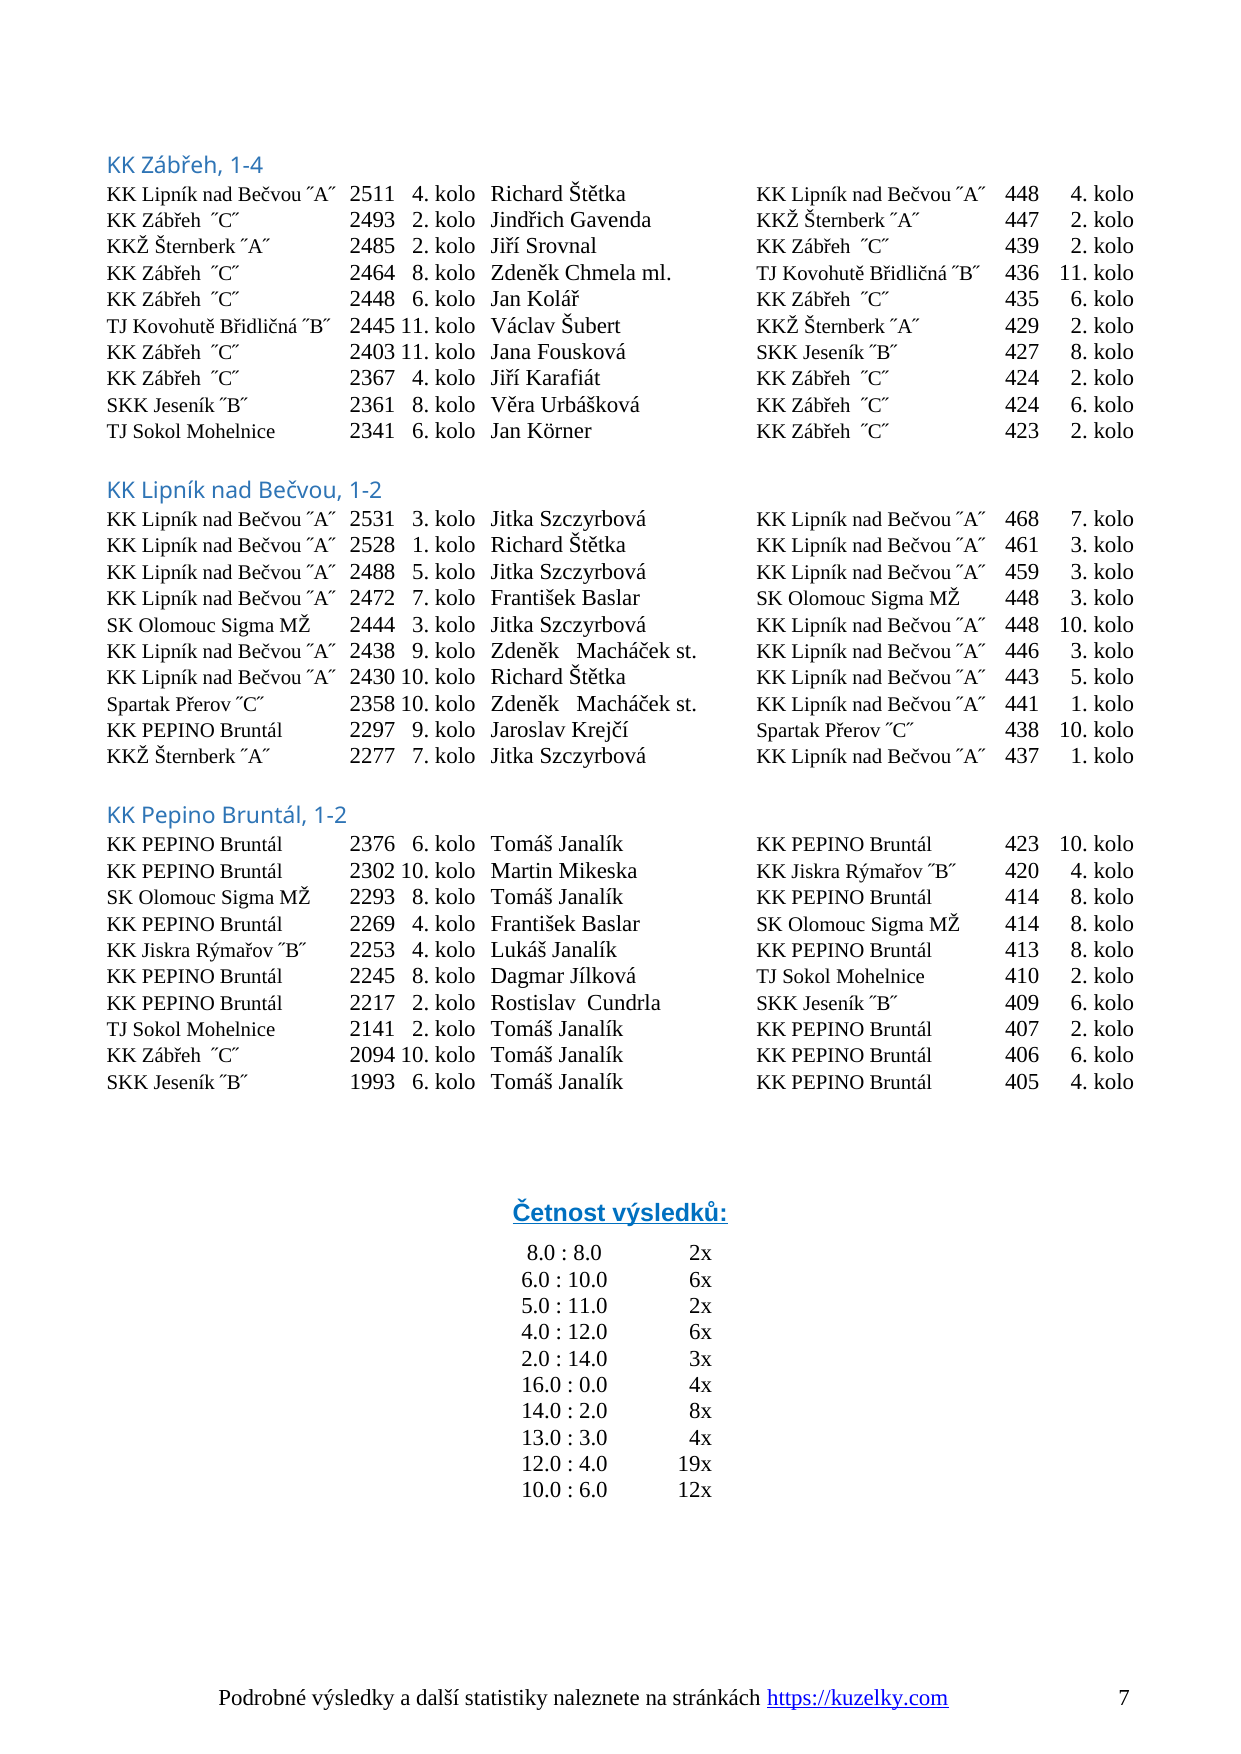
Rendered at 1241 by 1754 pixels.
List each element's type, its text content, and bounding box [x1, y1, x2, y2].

text KK Zábřeh ˝C˝ 2403 11. kolo Jana Fousková SKK Jeseník ˝B˝ 427 8. kolo [106, 338, 1134, 364]
text KK Zábřeh ˝C˝ 2464 8. kolo Zdeněk Chmela ml. TJ Kovohutě Břidličná ˝B˝ 436 11. kolo [106, 259, 1134, 285]
text KK Zábřeh ˝C˝ 2367 4. kolo Jiří Karafiát KK Zábřeh ˝C˝ 424 2. kolo [106, 364, 1134, 391]
text KK PEPINO Bruntál 2217 2. kolo Rostislav Cundrla SKK Jeseník ˝B˝ 409 6. kolo [106, 989, 1134, 1015]
text 13.0 : 3.0 4x [106, 1424, 1134, 1450]
text KK PEPINO Bruntál 2376 6. kolo Tomáš Janalík KK PEPINO Bruntál 423 10. kolo [106, 831, 1134, 857]
text Četnost výsledků: [94, 1198, 1145, 1227]
text KK PEPINO Bruntál 2302 10. kolo Martin Mikeska KK Jiskra Rýmařov ˝B˝ 420 4. kolo [106, 857, 1134, 883]
text 14.0 : 2.0 8x [106, 1397, 1134, 1424]
text KKŽ Šternberk ˝A˝ 2277 7. kolo Jitka Szczyrbová KK Lipník nad Bečvou ˝A˝ 437 1. kolo [106, 742, 1134, 769]
text TJ Sokol Mohelnice 2341 6. kolo Jan Körner KK Zábřeh ˝C˝ 423 2. kolo [106, 417, 1134, 443]
text 16.0 : 0.0 4x [106, 1371, 1134, 1397]
subtitle KK Lipník nad Bečvou, 1-2 [106, 474, 1134, 505]
text TJ Kovohutě Břidličná ˝B˝ 2445 11. kolo Václav Šubert KKŽ Šternberk ˝A˝ 429 2. kolo [106, 312, 1134, 338]
text 2.0 : 14.0 3x [106, 1345, 1134, 1371]
text KK PEPINO Bruntál 2245 8. kolo Dagmar Jílková TJ Sokol Mohelnice 410 2. kolo [106, 962, 1134, 989]
text 8.0 : 8.0 2x [106, 1239, 1134, 1266]
text KK Zábřeh ˝C˝ 2094 10. kolo Tomáš Janalík KK PEPINO Bruntál 406 6. kolo [106, 1041, 1134, 1068]
text SKK Jeseník ˝B˝ 1993 6. kolo Tomáš Janalík KK PEPINO Bruntál 405 4. kolo [106, 1068, 1134, 1094]
text KK Lipník nad Bečvou ˝A˝ 2488 5. kolo Jitka Szczyrbová KK Lipník nad Bečvou ˝A˝ 459 3. kolo [106, 558, 1134, 584]
text 4.0 : 12.0 6x [106, 1318, 1134, 1345]
text 6.0 : 10.0 6x [106, 1266, 1134, 1292]
text KK Lipník nad Bečvou ˝A˝ 2472 7. kolo František Baslar SK Olomouc Sigma MŽ 448 3. kolo [106, 584, 1134, 611]
text KK Lipník nad Bečvou ˝A˝ 2528 1. kolo Richard Štětka KK Lipník nad Bečvou ˝A˝ 461 3. kolo [106, 532, 1134, 558]
text KK Zábřeh ˝C˝ 2493 2. kolo Jindřich Gavenda KKŽ Šternberk ˝A˝ 447 2. kolo [106, 206, 1134, 233]
subtitle KK Zábřeh, 1-4 [106, 149, 1134, 180]
text TJ Sokol Mohelnice 2141 2. kolo Tomáš Janalík KK PEPINO Bruntál 407 2. kolo [106, 1015, 1134, 1041]
text KK PEPINO Bruntál 2269 4. kolo František Baslar SK Olomouc Sigma MŽ 414 8. kolo [106, 909, 1134, 936]
text Spartak Přerov ˝C˝ 2358 10. kolo Zdeněk Macháček st. KK Lipník nad Bečvou ˝A˝ 441 1. kolo [106, 690, 1134, 716]
text KK Lipník nad Bečvou ˝A˝ 2511 4. kolo Richard Štětka KK Lipník nad Bečvou ˝A˝ 448 4. kolo [106, 180, 1134, 206]
text SK Olomouc Sigma MŽ 2293 8. kolo Tomáš Janalík KK PEPINO Bruntál 414 8. kolo [106, 883, 1134, 909]
text SKK Jeseník ˝B˝ 2361 8. kolo Věra Urbášková KK Zábřeh ˝C˝ 424 6. kolo [106, 391, 1134, 417]
text KK Lipník nad Bečvou ˝A˝ 2438 9. kolo Zdeněk Macháček st. KK Lipník nad Bečvou ˝A˝ 446 3. kolo [106, 637, 1134, 663]
text SK Olomouc Sigma MŽ 2444 3. kolo Jitka Szczyrbová KK Lipník nad Bečvou ˝A˝ 448 10. kolo [106, 611, 1134, 637]
text 12.0 : 4.0 19x [106, 1450, 1134, 1477]
text 5.0 : 11.0 2x [106, 1292, 1134, 1318]
text KK Lipník nad Bečvou ˝A˝ 2531 3. kolo Jitka Szczyrbová KK Lipník nad Bečvou ˝A˝ 468 7. kolo [106, 505, 1134, 532]
text KK PEPINO Bruntál 2297 9. kolo Jaroslav Krejčí Spartak Přerov ˝C˝ 438 10. kolo [106, 716, 1134, 742]
text KK Lipník nad Bečvou ˝A˝ 2430 10. kolo Richard Štětka KK Lipník nad Bečvou ˝A˝ 443 5. kolo [106, 663, 1134, 690]
text KK Zábřeh ˝C˝ 2448 6. kolo Jan Kolář KK Zábřeh ˝C˝ 435 6. kolo [106, 285, 1134, 312]
subtitle KK Pepino Bruntál, 1-2 [106, 799, 1134, 831]
text 10.0 : 6.0 12x [106, 1477, 1134, 1503]
text KKŽ Šternberk ˝A˝ 2485 2. kolo Jiří Srovnal KK Zábřeh ˝C˝ 439 2. kolo [106, 233, 1134, 259]
text KK Jiskra Rýmařov ˝B˝ 2253 4. kolo Lukáš Janalík KK PEPINO Bruntál 413 8. kolo [106, 936, 1134, 962]
